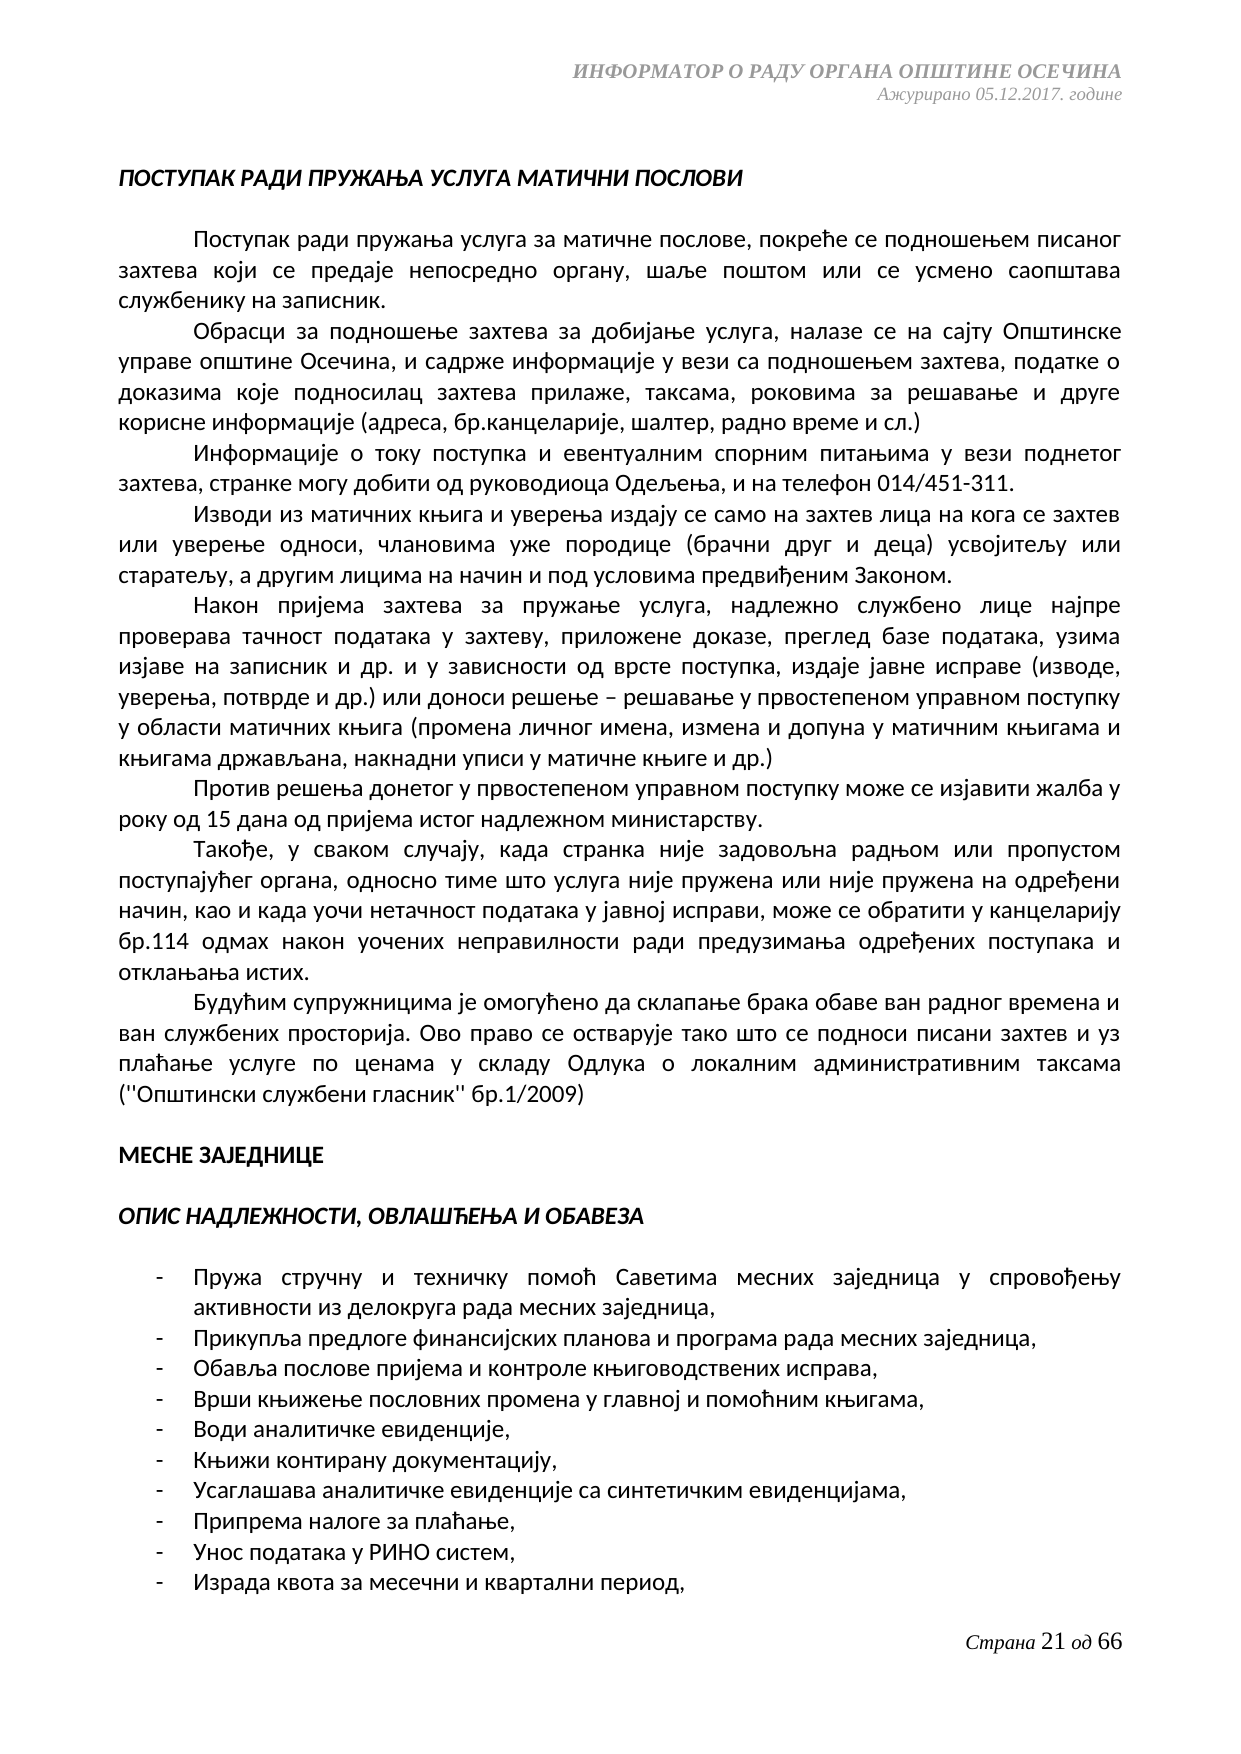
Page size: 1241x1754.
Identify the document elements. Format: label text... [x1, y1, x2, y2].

text Будућим супружницима је омогућено да склапање брака обаве ван радног времена и ван службених просторија. Ово право се остварује тако што се подноси писани захтев и уз плаћање услуге по ценама у складу Одлука о локалним административним таксама (''Општински службени гласник'' бр.1/2009) [118, 986, 1122, 1108]
list Обавља послове пријема и контроле књиговодствених исправа, [156, 1352, 1122, 1383]
text Информације о току поступка и евентуалним спорним питањима у вези поднетог захтева, странке могу добити од руководиоца Одељења, и на телефон 014/451-311. [118, 437, 1122, 498]
list Врши књижење пословних промена у главној и помоћним књигама, [156, 1383, 1122, 1413]
text Изводи из матичних књига и уверења издају се само на захтев лица на кога се захтев или уверење односи, члановима уже породице (брачни друг и деца) усвојитељу или старатељу, а другим лицима на начин и под условима предвиђеним Законом. [118, 498, 1122, 589]
list Припрема налоге за плаћање, [156, 1505, 1122, 1536]
text ПОСТУПАК РАДИ ПРУЖАЊА УСЛУГА МАТИЧНИ ПОСЛОВИ [118, 162, 1122, 193]
text Поступак ради пружања услуга за матичне послове, покреће се подношењем писаног захтева који се предаје непосредно органу, шаље поштом или се усмено саопштава службенику на записник. [118, 223, 1122, 315]
list Пружа стручну и техничку помоћ Саветима месних заједница у спровођењу активности из делокруга рада месних заједница, [156, 1261, 1122, 1322]
text Такође, у сваком случају, када странка није задовољна радњом или пропустом поступајућег органа, односно тиме што услуга није пружена или није пружена на одређени начин, као и када уочи нетачност података у јавној исправи, може се обратити у канцеларију бр.114 одмах након уочених неправилности ради предузимања одређених поступака и отклањања истих. [118, 834, 1122, 986]
text ОПИС НАДЛЕЖНОСТИ, ОВЛАШЋЕЊА И ОБАВЕЗА [118, 1200, 1122, 1230]
text Обрасци за подношење захтева за добијање услугa, налазе се на сајту Општинске управе општине Осечина, и садрже информације у вези са подношењем захтева, податке о доказима које подносилац захтева прилаже, таксама, роковима за решавање и друге корисне информације (адреса, бр.канцеларије, шалтер, радно време и сл.) [118, 315, 1122, 437]
list Усаглашава аналитичке евиденције са синтетичким евиденцијама, [156, 1474, 1122, 1505]
list Израда квота за месечни и квартални период, [156, 1566, 1122, 1597]
list Води аналитичке евиденције, [156, 1413, 1122, 1444]
text МЕСНЕ ЗАЈЕДНИЦЕ [118, 1139, 1122, 1169]
list Унос података у РИНО систем, [156, 1536, 1122, 1566]
text Након пријема захтева за пружање услуга, надлежно службено лице најпре проверава тачност података у захтеву, приложене доказе, преглед базе података, узима изјаве на записник и др. и у зависности од врсте поступка, издаје јавне исправе (изводе, уверења, потврде и др.) или доноси решење – решавање у првостепеном управном поступку у области матичних књига (промена личног имена, измена и допуна у матичним књигама и књигама држављана, накнадни уписи у матичне књиге и др.) [118, 589, 1122, 773]
list Књижи контирану документацију, [156, 1444, 1122, 1474]
text Против решења донетог у првостепеном управном поступку може се изјавити жалба у року од 15 дана од пријема истог надлежном министарству. [118, 773, 1122, 834]
list Прикупља предлоге финансијских планова и програма рада месних заједница, [156, 1322, 1122, 1352]
